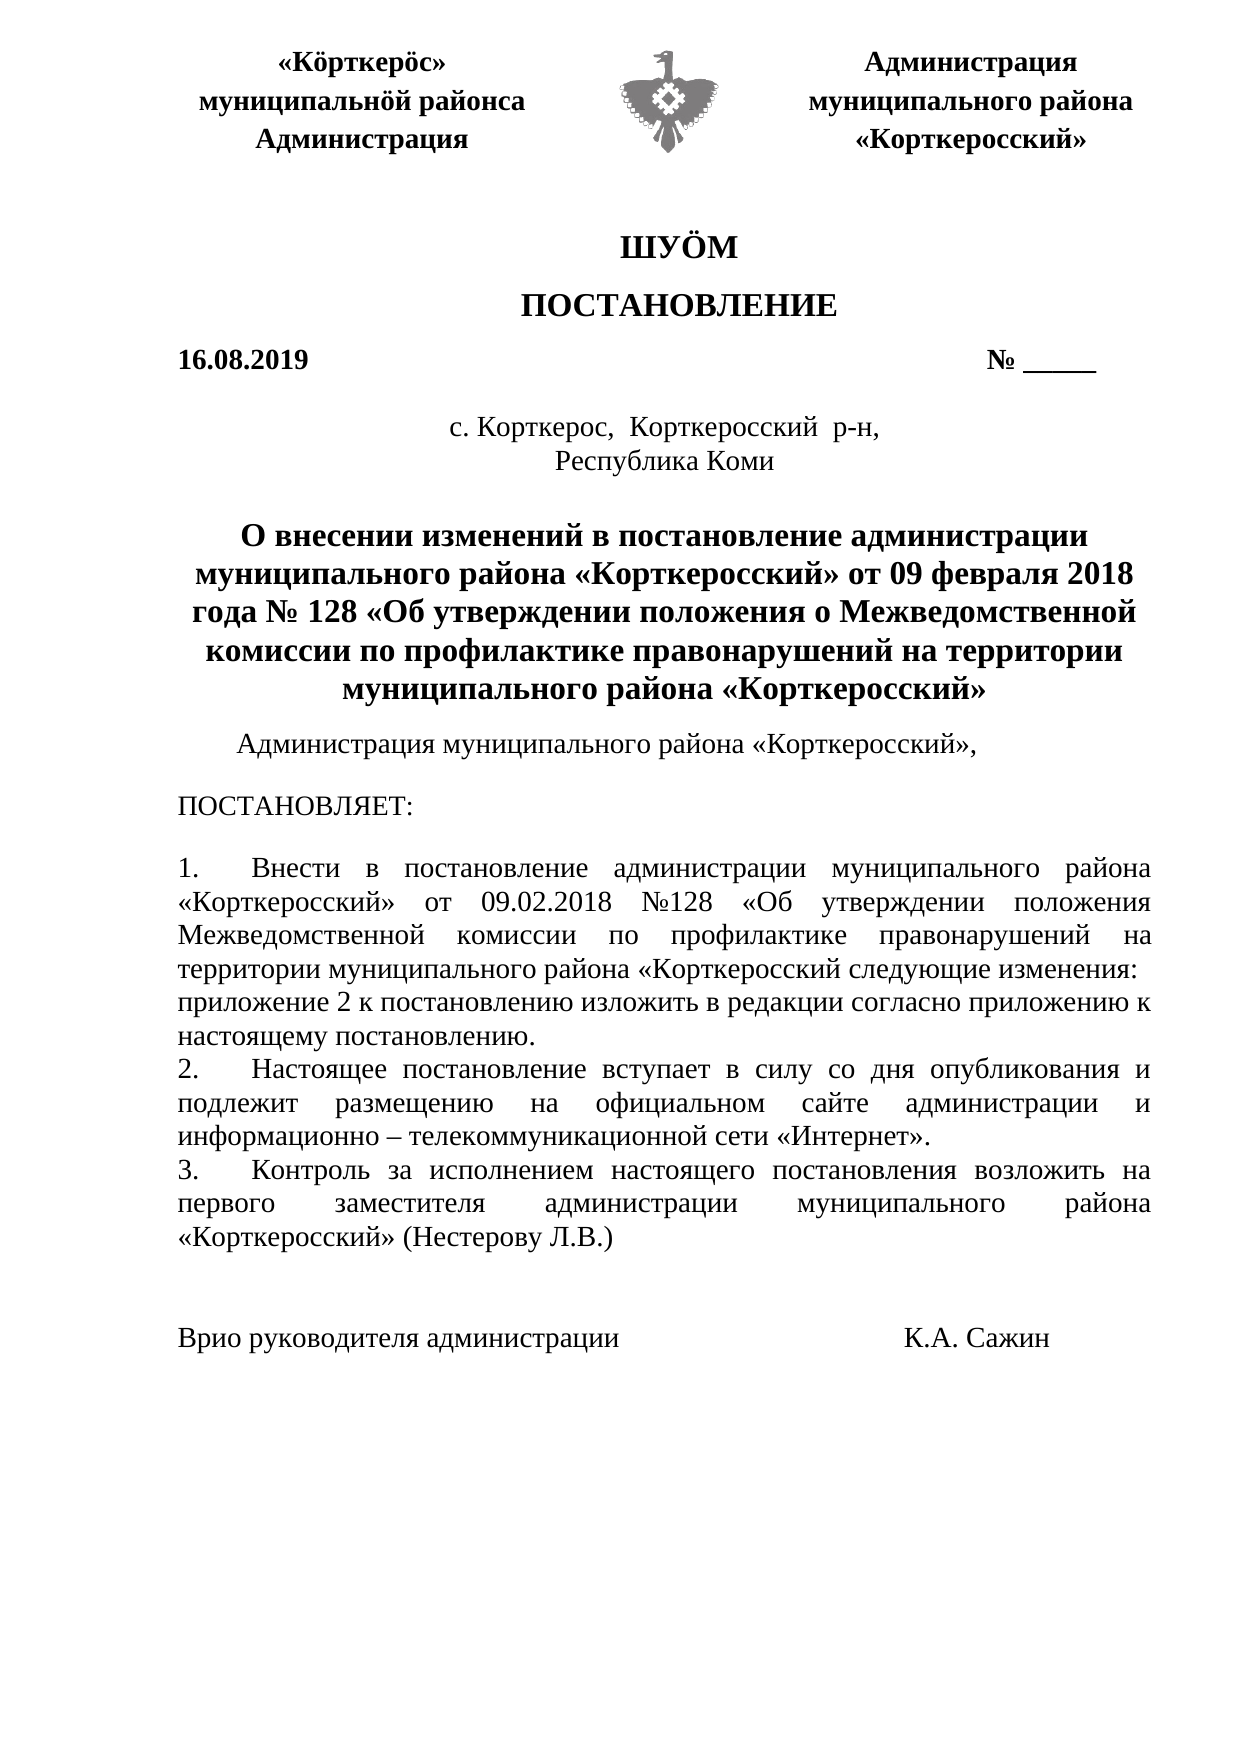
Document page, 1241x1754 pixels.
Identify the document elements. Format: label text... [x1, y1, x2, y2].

text 16.08.2019 № _____ [177, 342, 1152, 376]
text с. Корткерос, Корткеросский р-н, [177, 409, 1152, 443]
text Республика Коми [177, 443, 1152, 477]
table_header [554, 44, 783, 160]
list Контроль за исполнением настоящего постановления возложить на первого заместителя администрации муниципального района «Корткеросский» (Нестерову Л.В.) [177, 1152, 1152, 1253]
text ПОСТАНОВЛЯЕТ: [177, 788, 1152, 821]
text Врио руководителя администрации К.А. Сажин [177, 1320, 1152, 1353]
text ПОСТАНОВЛЕНИЕ [177, 285, 1152, 323]
table_header Администрация муниципального района «Корткеросский» [783, 44, 1159, 160]
list Настоящее постановление вступает в силу со дня опубликования и подлежит размещению на официальном сайте администрации и информационно – телекоммуникационной сети «Интернет». [177, 1051, 1152, 1152]
text приложение 2 к постановлению изложить в редакции согласно приложению к настоящему постановлению. [177, 984, 1152, 1051]
text Администрация муниципального района «Корткеросский», [177, 726, 1152, 759]
text ШУÖМ [177, 227, 1152, 266]
table_header «Кöрткерöс» муниципальнöй районса Администрация [170, 44, 554, 160]
list Внести в постановление администрации муниципального района «Корткеросский» от 09.02.2018 №128 «Об утверждении положения Межведомственной комиссии по профилактике правонарушений на территории муниципального района «Корткеросский следующие изменения: [177, 850, 1152, 984]
text О внесении изменений в постановление администрации муниципального района «Корткеросский» от 09 февраля 2018 года № 128 «Об утверждении положения о Межведомственной комиссии по профилактике правонарушений на территории муниципального района «Корткеросский» [177, 515, 1152, 707]
